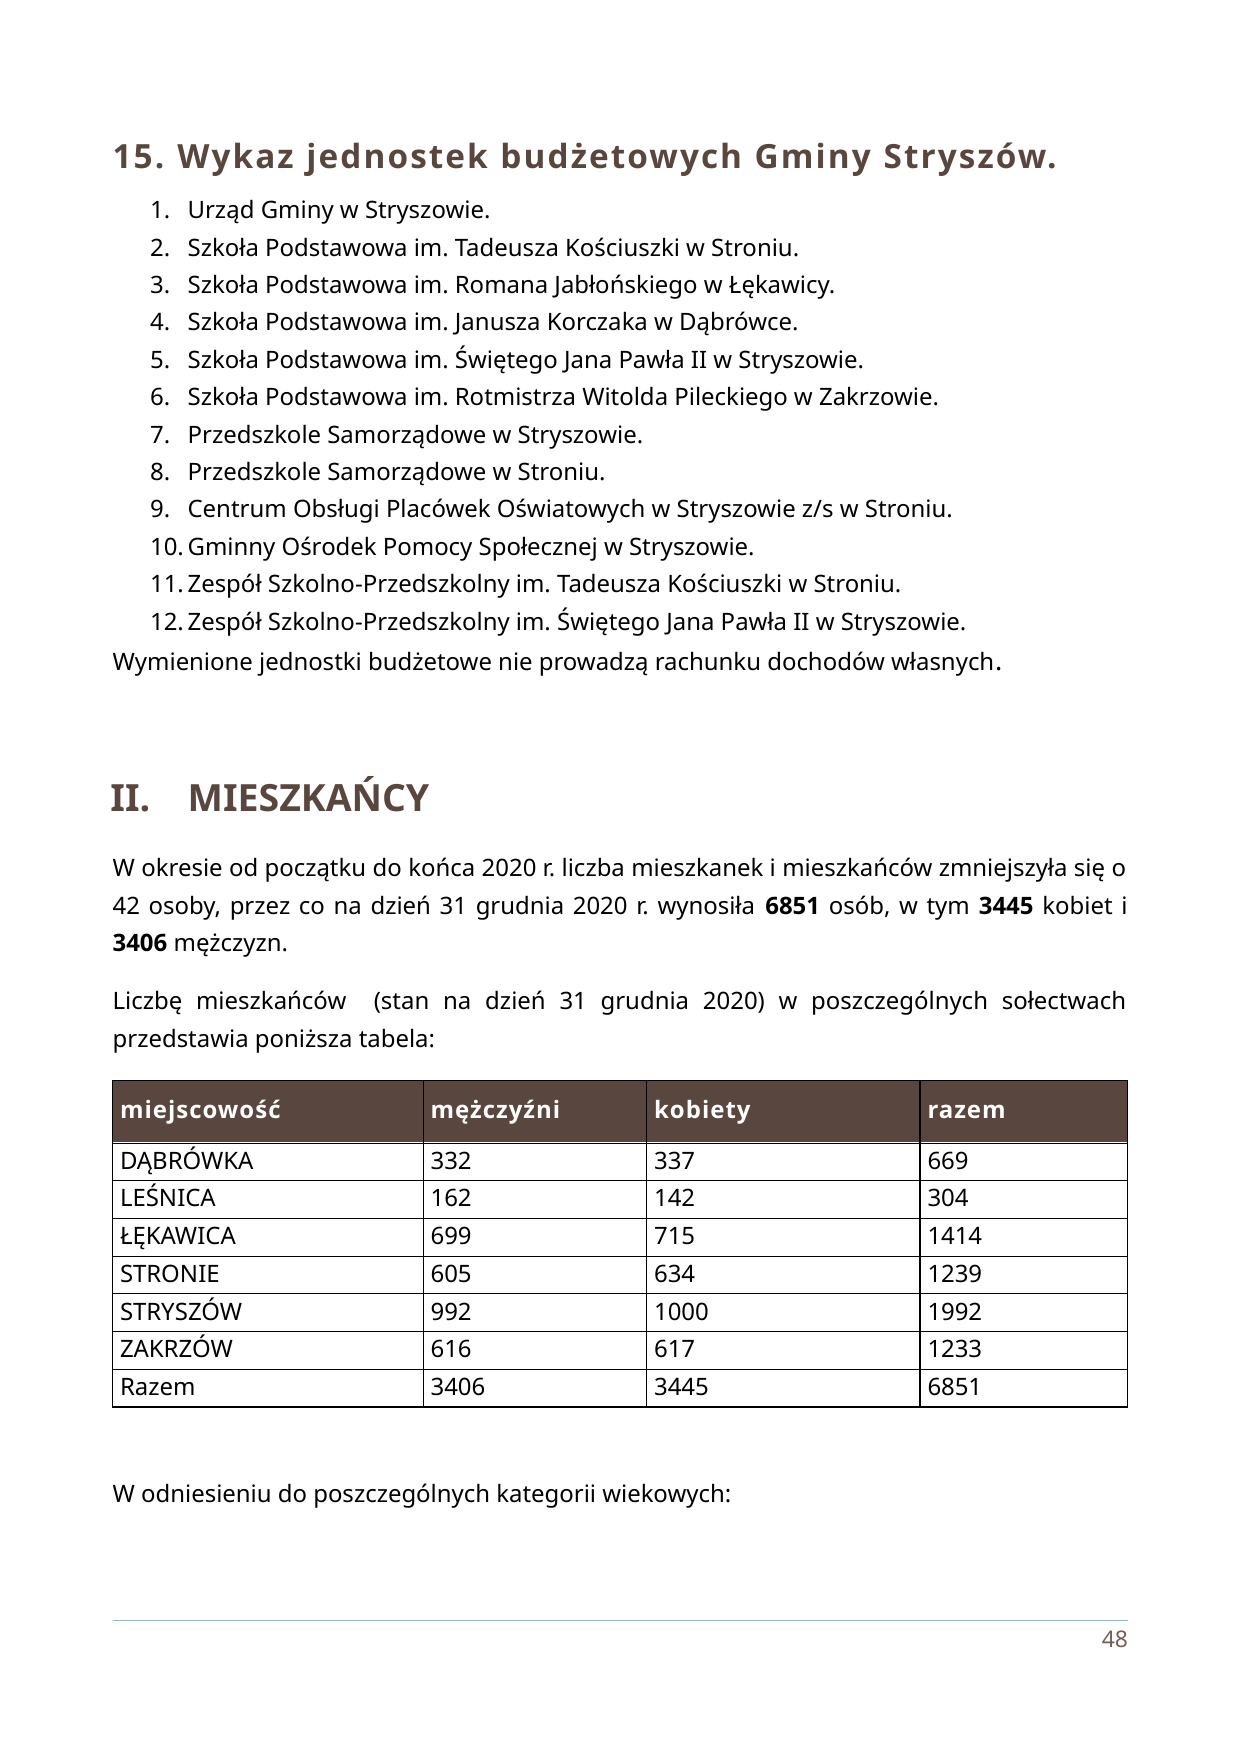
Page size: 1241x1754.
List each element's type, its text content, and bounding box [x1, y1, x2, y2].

list Szkoła Podstawowa im. Janusza Korczaka w Dąbrówce. [150, 305, 1128, 338]
list Urząd Gminy w Stryszowie. [150, 193, 1128, 226]
table_cell 1414 [921, 1219, 1127, 1256]
table_cell 1233 [921, 1332, 1127, 1369]
table_cell 992 [424, 1294, 646, 1331]
list Szkoła Podstawowa im. Tadeusza Kościuszki w Stroniu. [150, 230, 1128, 263]
list Szkoła Podstawowa im. Romana Jabłońskiego w Łękawicy. [150, 268, 1128, 300]
table_cell STRYSZÓW [113, 1294, 423, 1331]
table_cell 1000 [647, 1294, 919, 1331]
table_cell 337 [647, 1144, 919, 1180]
text W odniesieniu do poszczególnych kategorii wiekowych: [112, 1477, 1128, 1510]
table_cell 332 [424, 1144, 646, 1180]
list Szkoła Podstawowa im. Rotmistrza Witolda Pileckiego w Zakrzowie. [150, 380, 1128, 413]
subtitle 15. Wykaz jednostek budżetowych Gminy Stryszów. [112, 132, 1128, 178]
table_cell Razem [113, 1370, 423, 1406]
table_cell 605 [424, 1257, 646, 1293]
table_cell 6851 [921, 1370, 1127, 1406]
table_cell 617 [647, 1332, 919, 1369]
list Zespół Szkolno-Przedszkolny im. Świętego Jana Pawła II w Stryszowie. [150, 604, 1128, 637]
table_header mężczyźni [424, 1081, 646, 1142]
table_cell ZAKRZÓW [113, 1332, 423, 1369]
table_header kobiety [647, 1081, 919, 1142]
table_cell DĄBRÓWKA [113, 1144, 423, 1180]
table_cell 1239 [921, 1257, 1127, 1293]
text Wymienione jednostki budżetowe nie prowadzą rachunku dochodów własnych. [112, 642, 1128, 679]
table_cell 3445 [647, 1370, 919, 1406]
table_cell 616 [424, 1332, 646, 1369]
list Gminny Ośrodek Pomocy Społecznej w Stryszowie. [150, 529, 1128, 562]
table_cell 162 [424, 1181, 646, 1218]
list Szkoła Podstawowa im. Świętego Jana Pawła II w Stryszowie. [150, 343, 1128, 375]
table_cell 1992 [921, 1294, 1127, 1331]
table_header razem [921, 1081, 1127, 1142]
table_cell 3406 [424, 1370, 646, 1406]
table_header miejscowość [113, 1081, 423, 1142]
table_cell STRONIE [113, 1257, 423, 1293]
table_cell 142 [647, 1181, 919, 1218]
table_cell 669 [921, 1144, 1127, 1180]
table_cell 699 [424, 1219, 646, 1256]
table_cell 634 [647, 1257, 919, 1293]
list Centrum Obsługi Placówek Oświatowych w Stryszowie z/s w Stroniu. [150, 492, 1128, 525]
text W okresie od początku do końca 2020 r. liczba mieszkanek i mieszkańców zmniejszyła się o 42 osoby, przez co na dzień 31 grudnia 2020 r. wynosiła 6851 osób, w tym 3445 kobiet i 3406 mężczyzn. [112, 851, 1128, 958]
list Przedszkole Samorządowe w Stroniu. [150, 455, 1128, 487]
table_cell 715 [647, 1219, 919, 1256]
list Przedszkole Samorządowe w Stryszowie. [150, 417, 1128, 450]
text Liczbę mieszkańców (stan na dzień 31 grudnia 2020) w poszczególnych sołectwach przedstawia poniższa tabela: [112, 984, 1128, 1054]
subtitle Mieszkańcy [150, 772, 1128, 823]
list Zespół Szkolno-Przedszkolny im. Tadeusza Kościuszki w Stroniu. [150, 567, 1128, 599]
table_cell LEŚNICA [113, 1181, 423, 1218]
table_cell 304 [921, 1181, 1127, 1218]
table_cell ŁĘKAWICA [113, 1219, 423, 1256]
